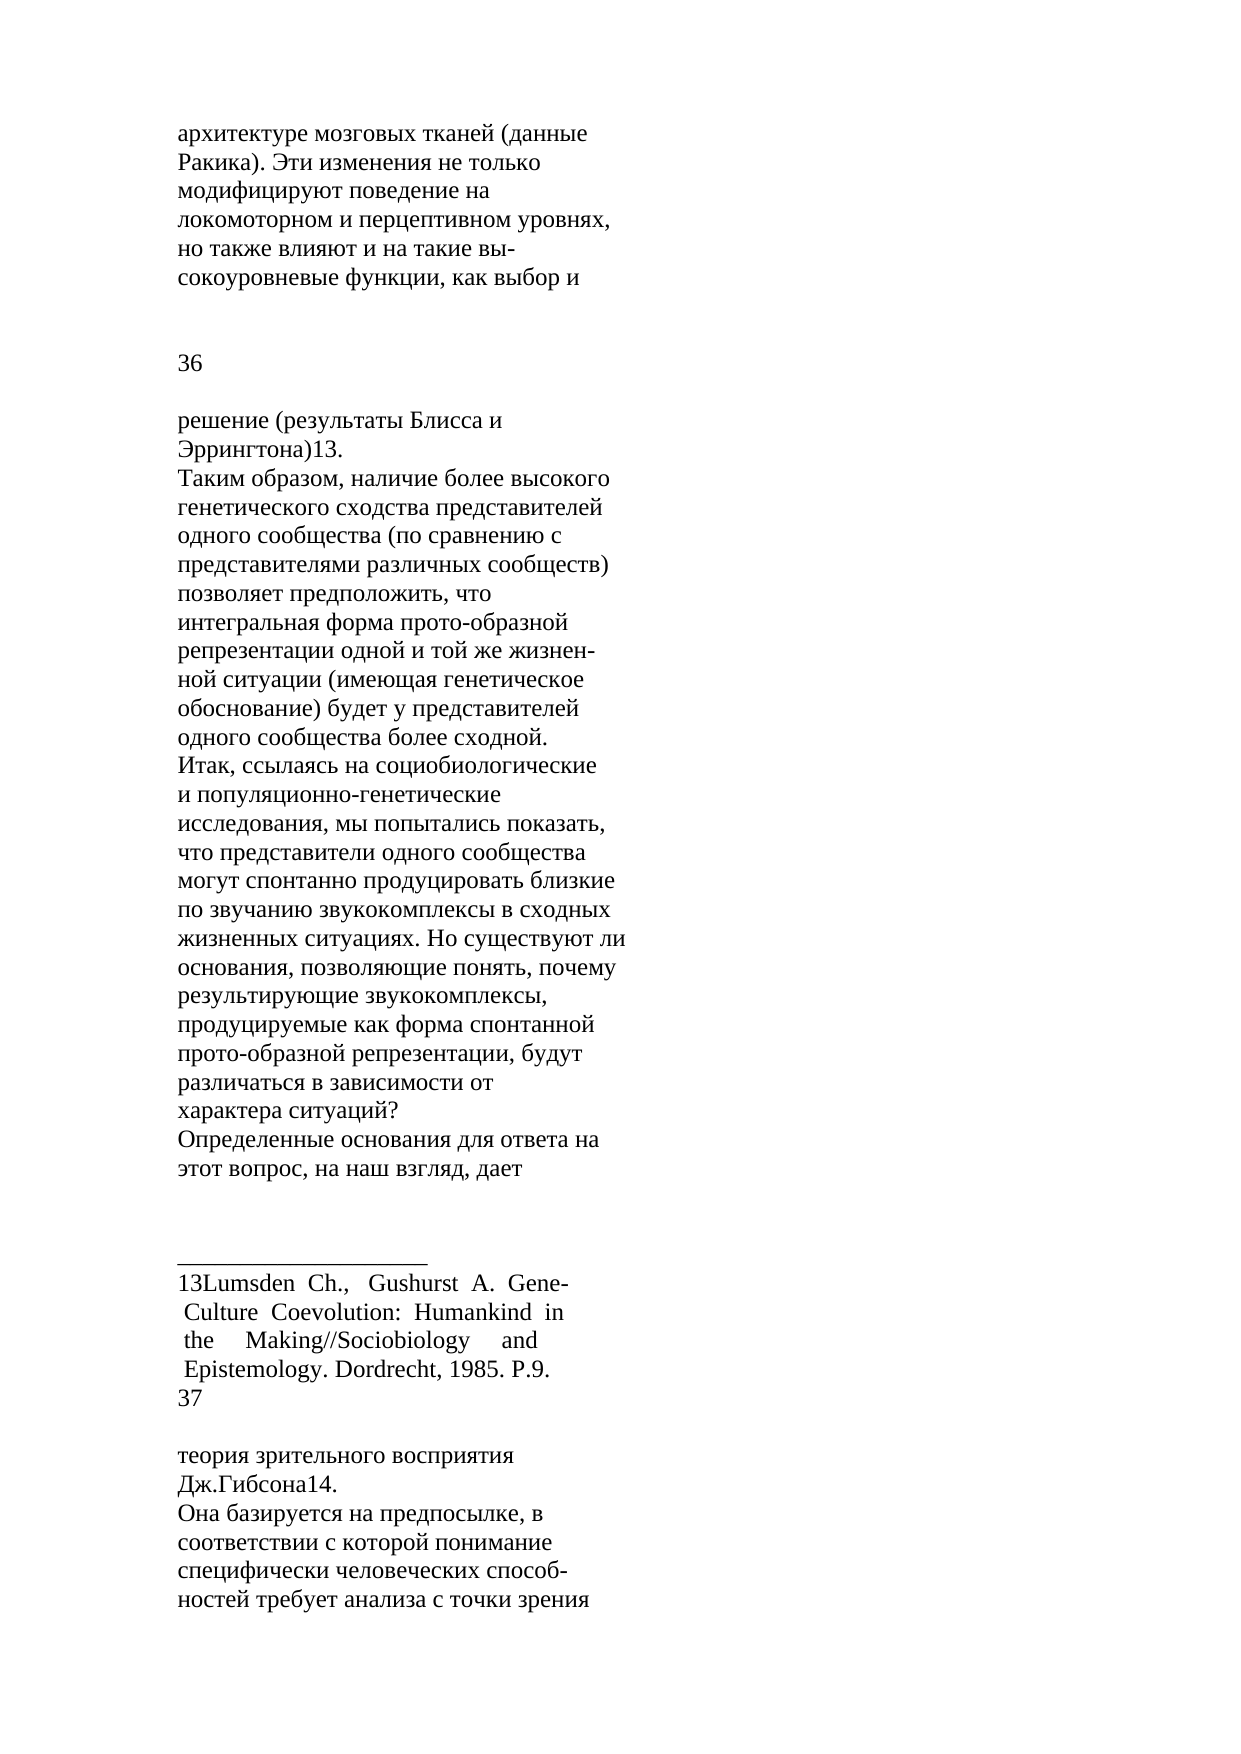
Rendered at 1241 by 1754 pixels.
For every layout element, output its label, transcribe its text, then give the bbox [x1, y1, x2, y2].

text обоснование) будет у представителей [177, 693, 1152, 722]
text по звучанию звукокомплексы в сходных [177, 894, 1152, 923]
text но также влияют и на такие вы- [177, 233, 1152, 262]
text представителями различных сообществ) [177, 549, 1152, 578]
text теория зрительного восприятия [177, 1441, 1152, 1469]
text сокоуровневые функции, как выбор и [177, 262, 1152, 291]
text решение (результаты Блисса и [177, 406, 1152, 434]
text 37 [177, 1383, 1152, 1412]
text локомоторном и перцептивном уровнях, [177, 204, 1152, 233]
text прото-образной репрезентации, будут [177, 1038, 1152, 1067]
text одного сообщества более сходной. [177, 722, 1152, 751]
text могут спонтанно продуцировать близкие [177, 866, 1152, 894]
text позволяет предположить, что [177, 578, 1152, 607]
text этот вопрос, на наш взгляд, дает [177, 1153, 1152, 1182]
text Итак, ссылаясь на социобиологические [177, 751, 1152, 779]
text и популяционно-генетические [177, 779, 1152, 808]
text Эррингтона)13. [177, 434, 1152, 463]
text Дж.Гибсона14. [177, 1469, 1152, 1498]
text соответствии с которой понимание [177, 1527, 1152, 1556]
text продуцируемые как форма спонтанной [177, 1009, 1152, 1038]
text Определенные основания для ответа на [177, 1124, 1152, 1153]
text Ракика). Эти изменения не только [177, 147, 1152, 176]
text Epistemology. Dordrecht, 1985. P.9. [177, 1354, 1152, 1383]
text Она базируется на предпосылке, в [177, 1498, 1152, 1527]
text ____________________ [177, 1239, 1152, 1268]
text ной ситуации (имеющая генетическое [177, 664, 1152, 693]
text характера ситуаций? [177, 1096, 1152, 1124]
text Таким образом, наличие более высокого [177, 463, 1152, 492]
text генетического сходства представителей [177, 492, 1152, 521]
text репрезентации одной и той же жизнен- [177, 636, 1152, 664]
text основания, позволяющие понять, почему [177, 952, 1152, 981]
text одного сообщества (по сравнению с [177, 521, 1152, 549]
text исследования, мы попытались показать, [177, 808, 1152, 837]
text что представители одного сообщества [177, 837, 1152, 866]
text 13Lumsden Ch., Gushurst A. Gene- [177, 1268, 1152, 1297]
text жизненных ситуациях. Но существуют ли [177, 923, 1152, 952]
text Culture Coevolution: Humankind in [177, 1297, 1152, 1326]
text специфически человеческих способ- [177, 1556, 1152, 1584]
text архитектуре мозговых тканей (данные [177, 118, 1152, 147]
text результирующие звукокомплексы, [177, 981, 1152, 1009]
text the Making//Sociobiology and [177, 1326, 1152, 1354]
text различаться в зависимости от [177, 1067, 1152, 1096]
text интегральная форма прото-образной [177, 607, 1152, 636]
text 36 [177, 348, 1152, 377]
text ностей требует анализа с точки зрения [177, 1584, 1152, 1613]
text модифицируют поведение на [177, 176, 1152, 204]
